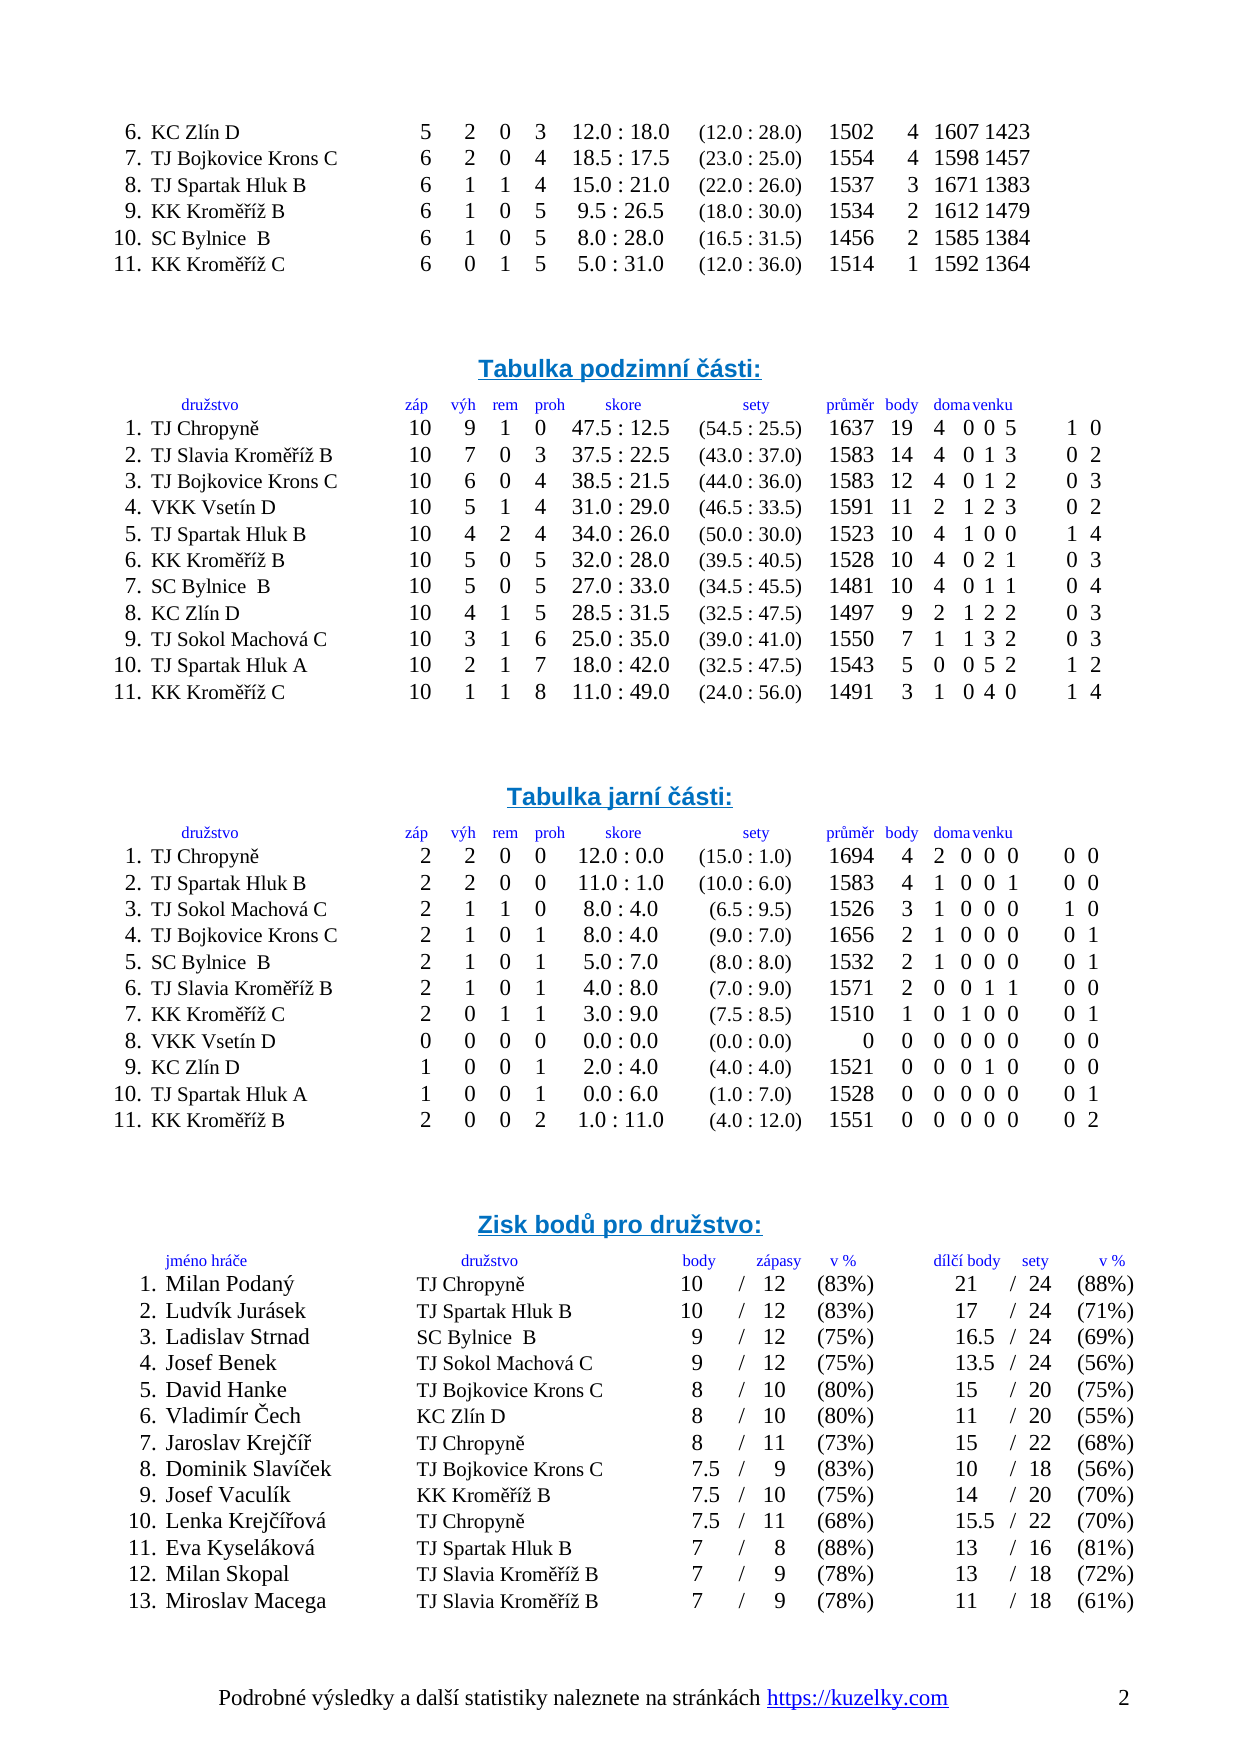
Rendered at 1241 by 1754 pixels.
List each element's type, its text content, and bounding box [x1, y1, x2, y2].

text 6. KK Kroměříž B 10 5 0 5 32.0 : 28.0 (39.5 : 40.5) 1528 10 4 0 2 1 0 3 [106, 546, 1134, 572]
text 4. TJ Bojkovice Krons C 2 1 0 1 8.0 : 4.0 (9.0 : 7.0) 1656 2 1 0 0 0 0 1 [106, 921, 1134, 948]
text Zisk bodů pro družstvo: [94, 1210, 1145, 1239]
text 8. KC Zlín D 10 4 1 5 28.5 : 31.5 (32.5 : 47.5) 1497 9 2 1 2 2 0 3 [106, 599, 1134, 625]
text 6. TJ Slavia Kroměříž B 2 1 0 1 4.0 : 8.0 (7.0 : 9.0) 1571 2 0 0 1 1 0 0 [106, 974, 1134, 1001]
text 6. KC Zlín D 5 2 0 3 12.0 : 18.0 (12.0 : 28.0) 1502 4 1607 1423 [106, 118, 1134, 144]
text 10. Lenka Krejčířová TJ Chropyně 7.5 / 11 (68%) 15.5 / 22 (70%) [106, 1508, 1134, 1534]
text 5. David Hanke TJ Bojkovice Krons C 8 / 10 (80%) 15 / 20 (75%) [106, 1376, 1134, 1402]
text 8. Dominik Slavíček TJ Bojkovice Krons C 7.5 / 9 (83%) 10 / 18 (56%) [106, 1455, 1134, 1481]
text 9. KC Zlín D 1 0 0 1 2.0 : 4.0 (4.0 : 4.0) 1521 0 0 0 1 0 0 0 [106, 1053, 1134, 1079]
text 7. TJ Bojkovice Krons C 6 2 0 4 18.5 : 17.5 (23.0 : 25.0) 1554 4 1598 1457 [106, 144, 1134, 171]
text 4. VKK Vsetín D 10 5 1 4 31.0 : 29.0 (46.5 : 33.5) 1591 11 2 1 2 3 0 2 [106, 493, 1134, 520]
text 11. KK Kroměříž B 2 0 0 2 1.0 : 11.0 (4.0 : 12.0) 1551 0 0 0 0 0 0 2 [106, 1106, 1134, 1132]
text 9. TJ Sokol Machová C 10 3 1 6 25.0 : 35.0 (39.0 : 41.0) 1550 7 1 1 3 2 0 3 [106, 625, 1134, 652]
text Tabulka podzimní části: [94, 354, 1145, 383]
text 6. Vladimír Čech KC Zlín D 8 / 10 (80%) 11 / 20 (55%) [106, 1402, 1134, 1428]
text 10. SC Bylnice B 6 1 0 5 8.0 : 28.0 (16.5 : 31.5) 1456 2 1585 1384 [106, 223, 1134, 250]
text 5. SC Bylnice B 2 1 0 1 5.0 : 7.0 (8.0 : 8.0) 1532 2 1 0 0 0 0 1 [106, 948, 1134, 974]
text 10. TJ Spartak Hluk A 1 0 0 1 0.0 : 6.0 (1.0 : 7.0) 1528 0 0 0 0 0 0 1 [106, 1079, 1134, 1106]
text 8. VKK Vsetín D 0 0 0 0 0.0 : 0.0 (0.0 : 0.0) 0 0 0 0 0 0 0 0 [106, 1027, 1134, 1053]
text 3. TJ Sokol Machová C 2 1 1 0 8.0 : 4.0 (6.5 : 9.5) 1526 3 1 0 0 0 1 0 [106, 895, 1134, 921]
text 11. KK Kroměříž C 6 0 1 5 5.0 : 31.0 (12.0 : 36.0) 1514 1 1592 1364 [106, 250, 1134, 276]
text 10. TJ Spartak Hluk A 10 2 1 7 18.0 : 42.0 (32.5 : 47.5) 1543 5 0 0 5 2 1 2 [106, 652, 1134, 678]
text 11. KK Kroměříž C 10 1 1 8 11.0 : 49.0 (24.0 : 56.0) 1491 3 1 0 4 0 1 4 [106, 678, 1134, 704]
text 9. Josef Vaculík KK Kroměříž B 7.5 / 10 (75%) 14 / 20 (70%) [106, 1481, 1134, 1508]
text 8. TJ Spartak Hluk B 6 1 1 4 15.0 : 21.0 (22.0 : 26.0) 1537 3 1671 1383 [106, 171, 1134, 197]
text 1. TJ Chropyně 2 2 0 0 12.0 : 0.0 (15.0 : 1.0) 1694 4 2 0 0 0 0 0 [106, 842, 1134, 869]
text 11. Eva Kyseláková TJ Spartak Hluk B 7 / 8 (88%) 13 / 16 (81%) [106, 1534, 1134, 1560]
text Tabulka jarní části: [94, 782, 1145, 811]
text 7. Jaroslav Krejčíř TJ Chropyně 8 / 11 (73%) 15 / 22 (68%) [106, 1428, 1134, 1455]
text 1. Milan Podaný TJ Chropyně 10 / 12 (83%) 21 / 24 (88%) [106, 1270, 1134, 1297]
text jméno hráče družstvo body zápasy v % dílčí body sety v % [106, 1251, 1134, 1270]
text 7. KK Kroměříž C 2 0 1 1 3.0 : 9.0 (7.5 : 8.5) 1510 1 0 1 0 0 0 1 [106, 1001, 1134, 1027]
text 1. TJ Chropyně 10 9 1 0 47.5 : 12.5 (54.5 : 25.5) 1637 19 4 0 0 5 1 0 [106, 414, 1134, 441]
text 2. Ludvík Jurásek TJ Spartak Hluk B 10 / 12 (83%) 17 / 24 (71%) [106, 1297, 1134, 1323]
text 2. TJ Spartak Hluk B 2 2 0 0 11.0 : 1.0 (10.0 : 6.0) 1583 4 1 0 0 1 0 0 [106, 869, 1134, 895]
text 4. Josef Benek TJ Sokol Machová C 9 / 12 (75%) 13.5 / 24 (56%) [106, 1349, 1134, 1376]
text 3. TJ Bojkovice Krons C 10 6 0 4 38.5 : 21.5 (44.0 : 36.0) 1583 12 4 0 1 2 0 3 [106, 467, 1134, 493]
text 13. Miroslav Macega TJ Slavia Kroměříž B 7 / 9 (78%) 11 / 18 (61%) [106, 1587, 1134, 1613]
text 5. TJ Spartak Hluk B 10 4 2 4 34.0 : 26.0 (50.0 : 30.0) 1523 10 4 1 0 0 1 4 [106, 520, 1134, 546]
text družstvo záp výh rem proh skore sety průměr body doma venku [106, 395, 1134, 414]
text 2. TJ Slavia Kroměříž B 10 7 0 3 37.5 : 22.5 (43.0 : 37.0) 1583 14 4 0 1 3 0 2 [106, 441, 1134, 467]
text 3. Ladislav Strnad SC Bylnice B 9 / 12 (75%) 16.5 / 24 (69%) [106, 1323, 1134, 1349]
text 7. SC Bylnice B 10 5 0 5 27.0 : 33.0 (34.5 : 45.5) 1481 10 4 0 1 1 0 4 [106, 572, 1134, 599]
text 9. KK Kroměříž B 6 1 0 5 9.5 : 26.5 (18.0 : 30.0) 1534 2 1612 1479 [106, 197, 1134, 223]
text družstvo záp výh rem proh skore sety průměr body doma venku [106, 823, 1134, 842]
text 12. Milan Skopal TJ Slavia Kroměříž B 7 / 9 (78%) 13 / 18 (72%) [106, 1560, 1134, 1587]
